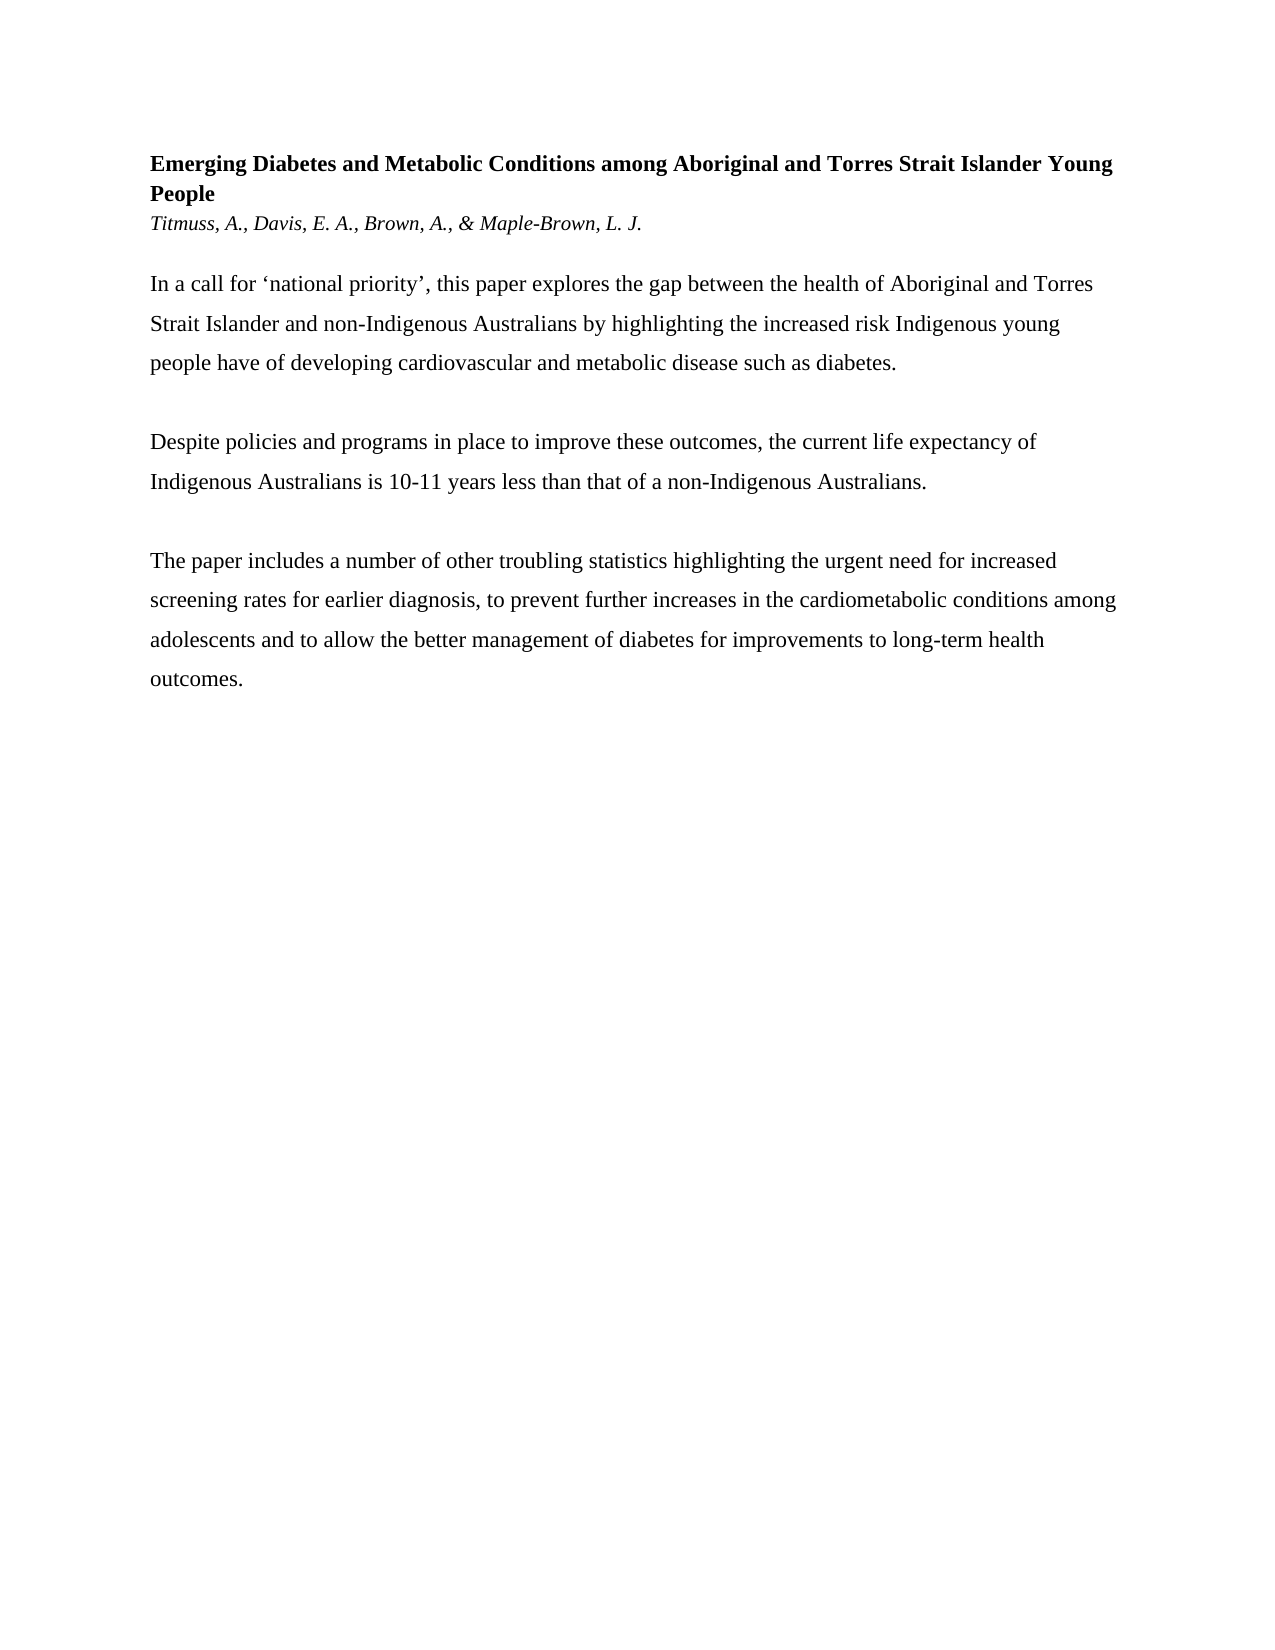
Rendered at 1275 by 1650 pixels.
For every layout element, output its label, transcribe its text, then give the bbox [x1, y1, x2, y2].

text In a call for ‘national priority’, this paper explores the gap between the health of Aboriginal and Torres Strait Islander and non-Indigenous Australians by highlighting the increased risk Indigenous young people have of developing cardiovascular and metabolic disease such as diabetes. [150, 271, 1125, 376]
text Emerging Diabetes and Metabolic Conditions among Aboriginal and Torres Strait Islander Young People [150, 150, 1125, 207]
text Despite policies and programs in place to improve these outcomes, the current life expectancy of Indigenous Australians is 10-11 years less than that of a non-Indigenous Australians. [150, 428, 1125, 494]
text Titmuss, A., Davis, E. A., Brown, A., & Maple-Brown, L. J. [150, 210, 1125, 234]
text The paper includes a number of other troubling statistics highlighting the urgent need for increased screening rates for earlier diagnosis, to prevent further increases in the cardiometabolic conditions among adolescents and to allow the better management of diabetes for improvements to long-term health outcomes. [150, 547, 1125, 692]
